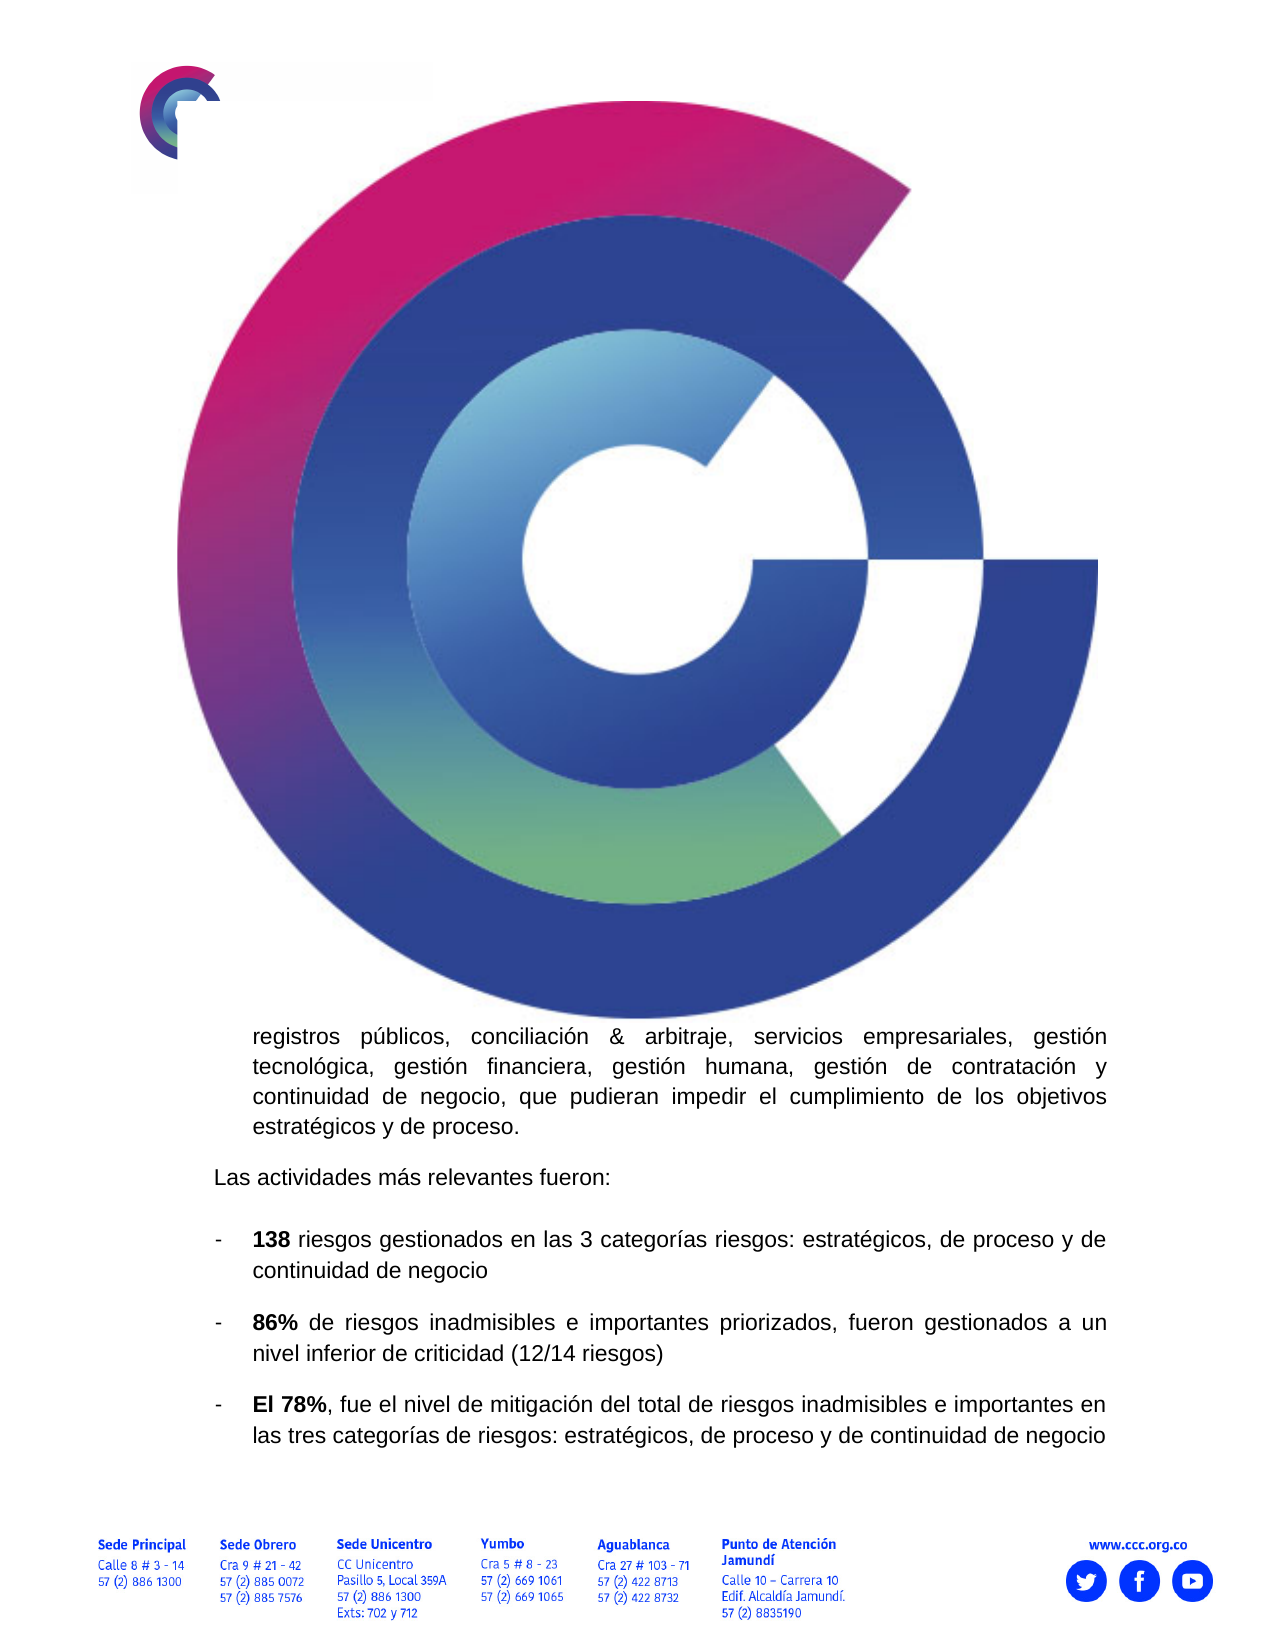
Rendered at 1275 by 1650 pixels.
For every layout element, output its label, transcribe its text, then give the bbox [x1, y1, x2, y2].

list 138 riesgos gestionados en las 3 categorías riesgos: estratégicos, de proceso y de continuidad de negocio [215, 1225, 1107, 1283]
picture [93, 1538, 1220, 1624]
list El 78%, fue el nivel de mitigación del total de riesgos inadmisibles e importantes en las tres categorías de riesgos: estratégicos, de proceso y de continuidad de negocio [215, 1391, 1107, 1449]
list Las actividades más relevantes fueron: [177, 1164, 1107, 1191]
list 86% de riesgos inadmisibles e importantes priorizados, fueron gestionados a un nivel inferior de criticidad (12/14 riesgos) [215, 1308, 1107, 1366]
picture [131, 62, 1098, 1023]
list Componente de gestión de riesgos: el propósito del sistema de gestión de riesgos empresarial (SGR) es identificar, analizar, valorar, tratar y monitorear los riesgos relevantes de la entidad asociados a los procesos de gestión estratégica, registros públicos, conciliación & arbitraje, servicios empresariales, gestión tecnológica, gestión financiera, gestión humana, gestión de contratación y continuidad de negocio, que pudieran impedir el cumplimiento de los objetivos estratégicos y de proceso. [215, 1023, 1107, 1139]
